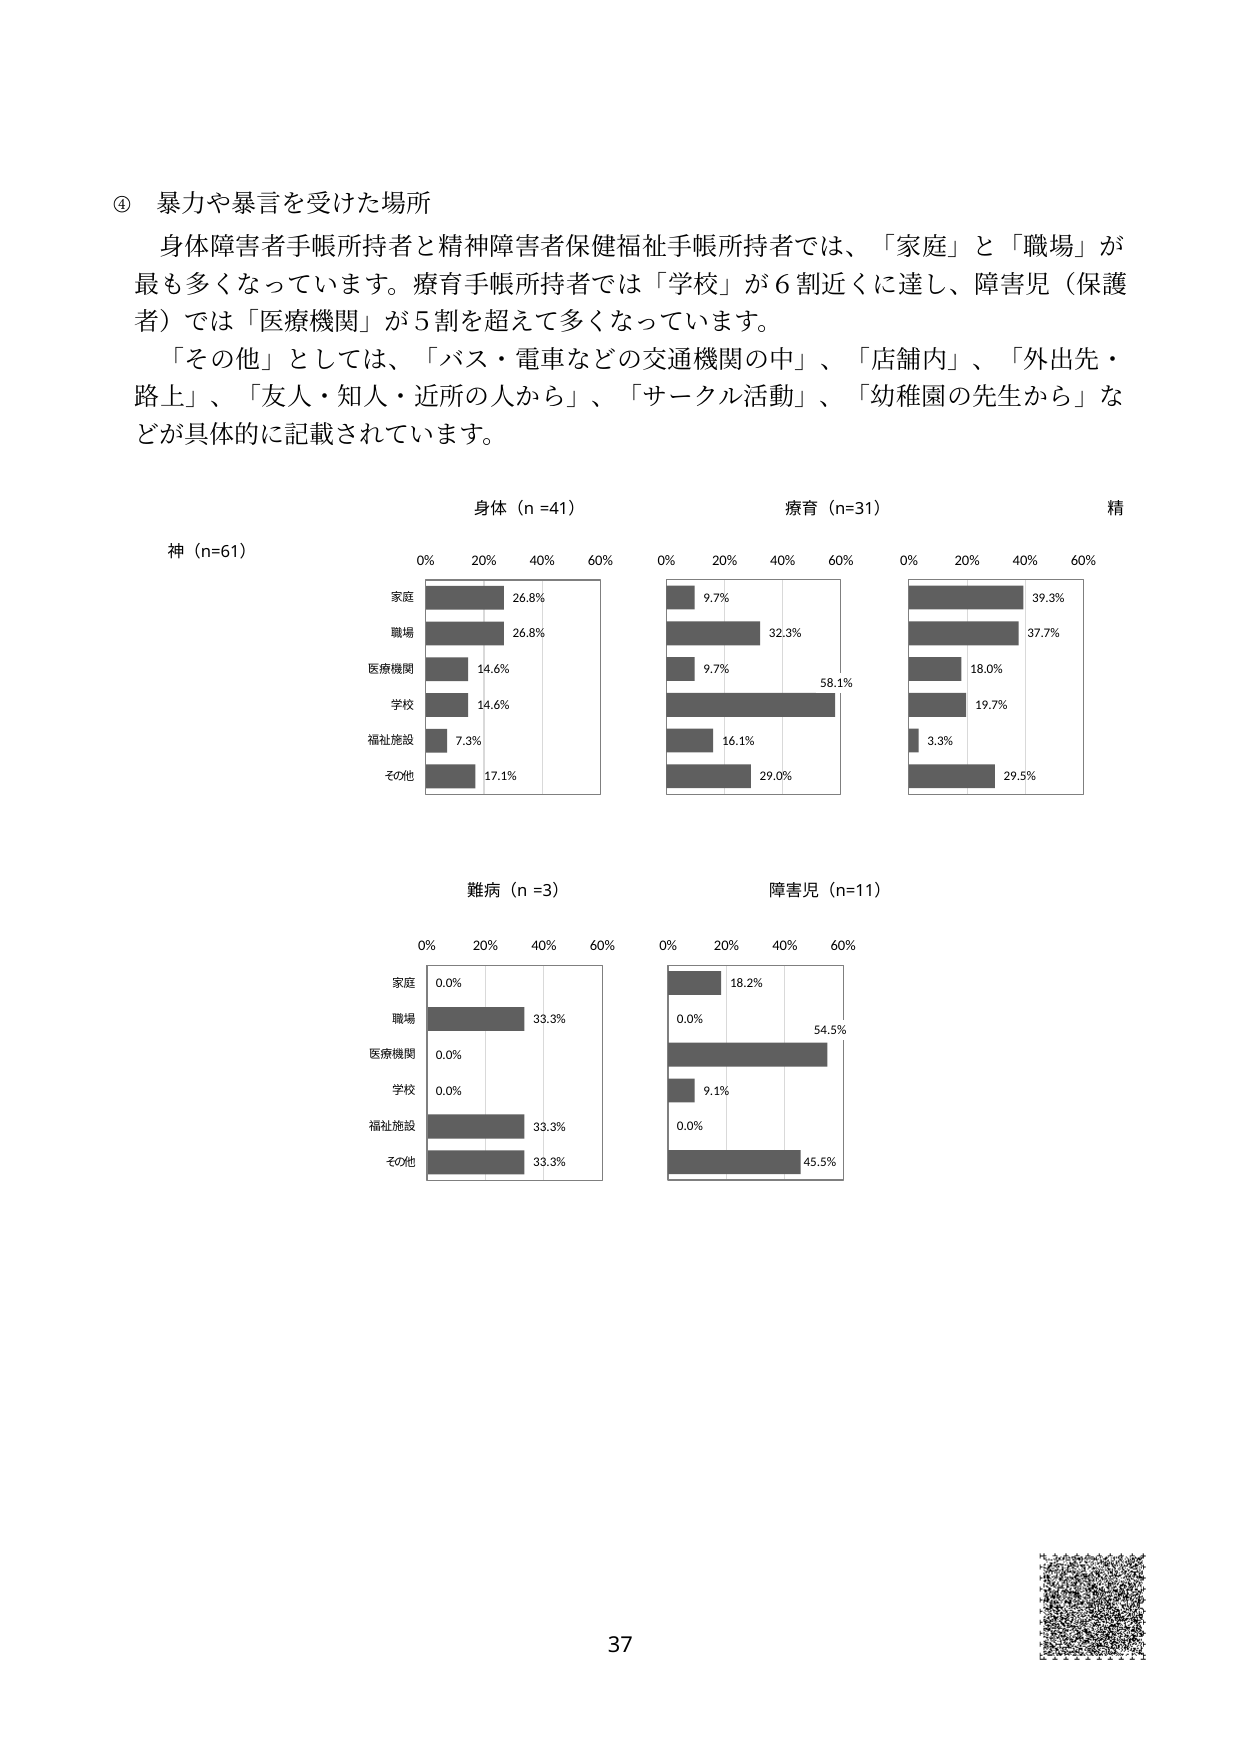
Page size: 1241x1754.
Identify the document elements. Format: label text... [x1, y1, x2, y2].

text 難病（n =3） 障害児（n=11） [167, 871, 1128, 908]
text 「その他」としては、「バス・電車などの交通機関の中」、「店舗内」、「外出先・路上」、「友人・知人・近所の人から」、「サークル活動」、「幼稚園の先生から」などが具体的に記載されています。 [134, 338, 1128, 451]
picture [1039, 1553, 1146, 1660]
subtitle ④ 暴力や暴言を受けた場所 [112, 183, 1128, 221]
text 身体障害者手帳所持者と精神障害者保健福祉手帳所持者では、「家庭」と「職場」が最も多くなっています。療育手帳所持者では「学校」が６割近くに達し、障害児（保護者）では「医療機関」が５割を超えて多くなっています。 [134, 226, 1128, 338]
text 身体（n =41） 療育（n=31） 精神（n=61） [167, 488, 1128, 569]
